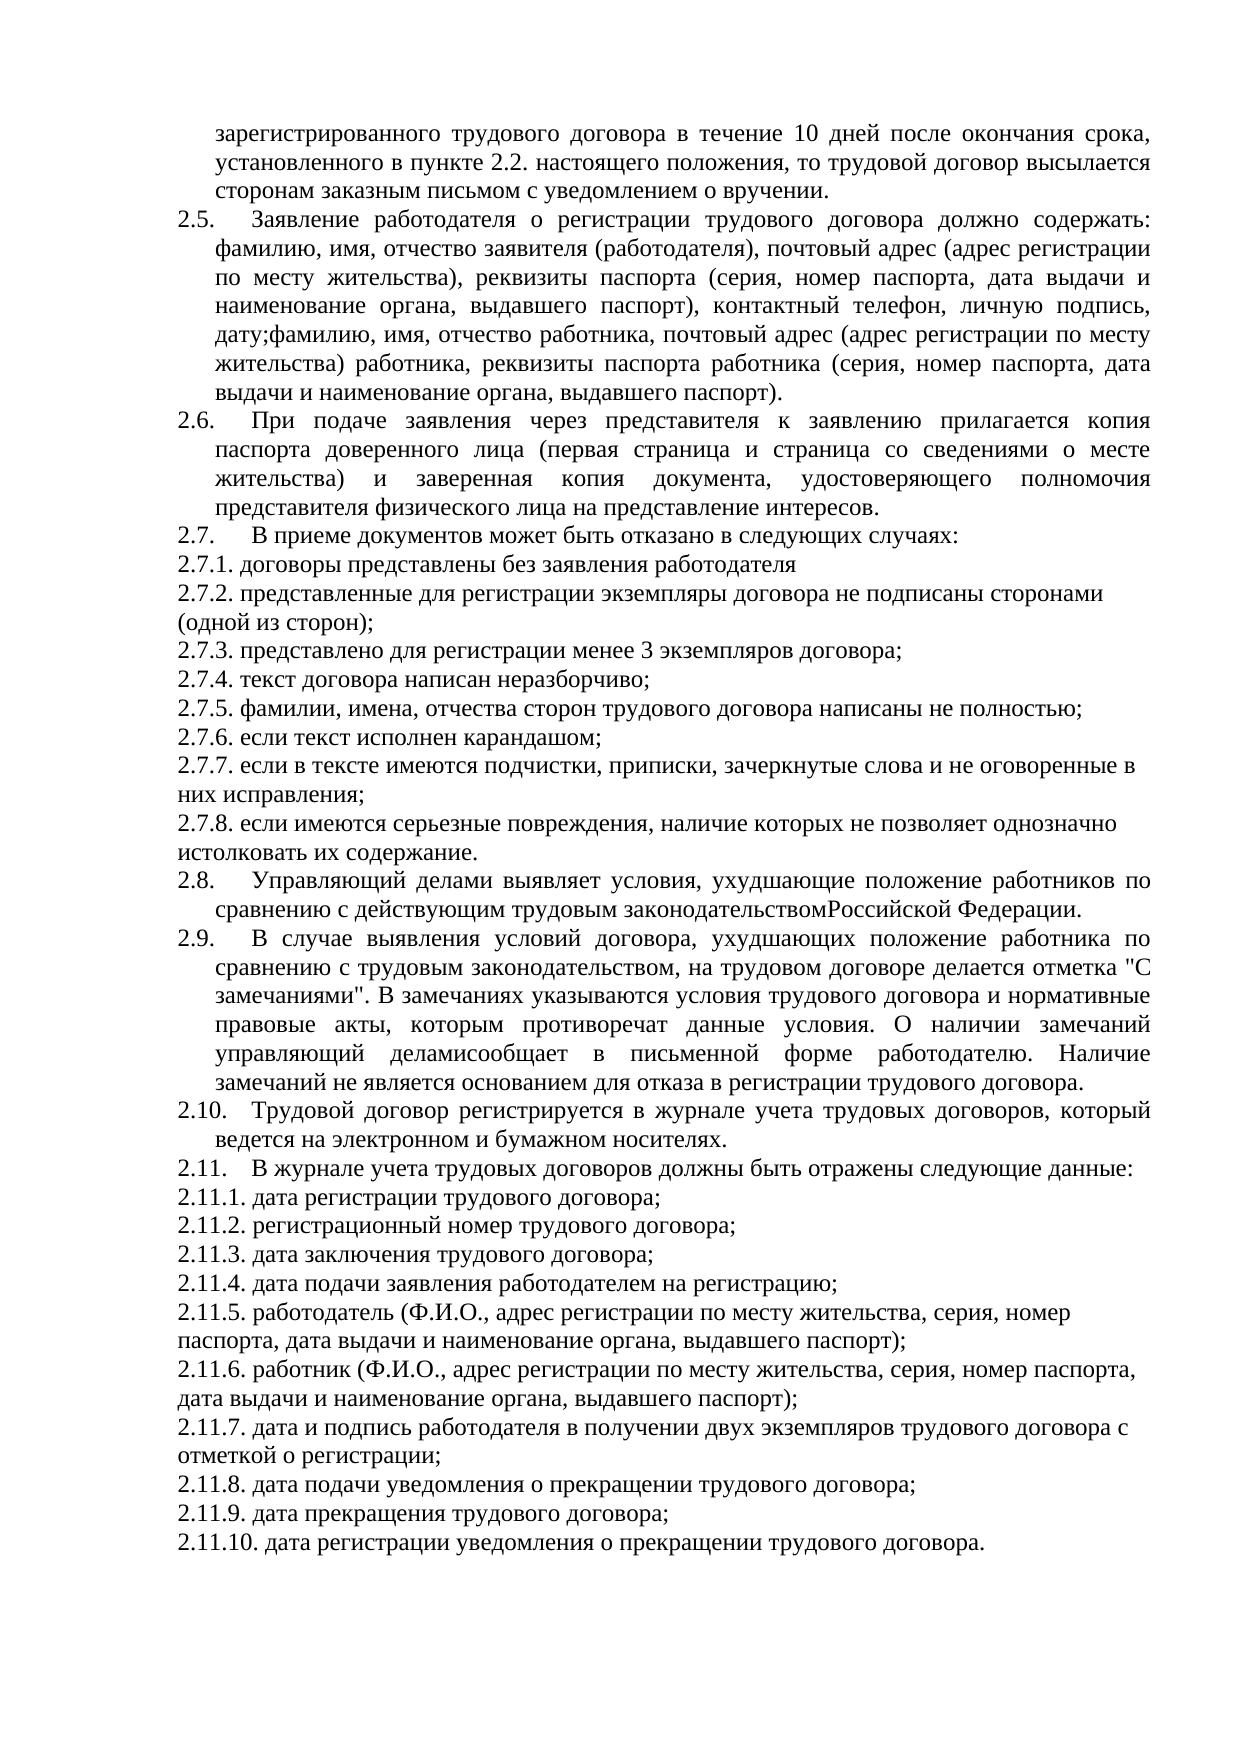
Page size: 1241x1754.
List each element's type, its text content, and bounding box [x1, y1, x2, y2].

text 2.7.6. если текст исполнен карандашом; [177, 722, 1152, 751]
text 2.11.3. дата заключения трудового договора; [177, 1239, 1152, 1268]
text 2.11.1. дата регистрации трудового договора; [177, 1182, 1152, 1211]
list Управляющий делами выявляет условия, ухудшающие положение работников по сравнению с действующим трудовым законодательствомРоссийской Федерации. [177, 866, 1152, 923]
text 2.11.5. работодатель (Ф.И.О., адрес регистрации по месту жительства, серия, номер паспорта, дата выдачи и наименование органа, выдавшего паспорт); [177, 1297, 1152, 1354]
text 2.11.6. работник (Ф.И.О., адрес регистрации по месту жительства, серия, номер паспорта, дата выдачи и наименование органа, выдавшего паспорт); [177, 1354, 1152, 1412]
text 2.7.2. представленные для регистрации экземпляры договора не подписаны сторонами (одной из сторон); [177, 578, 1152, 636]
list Трудовой договор регистрируется в журнале учета трудовых договоров, который ведется на электронном и бумажном носителях. [177, 1096, 1152, 1153]
text 2.11.10. дата регистрации уведомления о прекращении трудового договора. [177, 1527, 1152, 1556]
text 2.11.4. дата подачи заявления работодателем на регистрацию; [177, 1268, 1152, 1297]
text 2.11.9. дата прекращения трудового договора; [177, 1498, 1152, 1527]
list В случае выявления условий договора, ухудшающих положение работника по сравнению с трудовым законодательством, на трудовом договоре делается отметка "С замечаниями". В замечаниях указываются условия трудового договора и нормативные правовые акты, которым противоречат данные условия. О наличии замечаний управляющий деламисообщает в письменной форме работодателю. Наличие замечаний не является основанием для отказа в регистрации трудового договора. [177, 923, 1152, 1096]
list В приеме документов может быть отказано в следующих случаях: [177, 521, 1152, 549]
text 2.11.2. регистрационный номер трудового договора; [177, 1211, 1152, 1239]
list При подаче заявления через представителя к заявлению прилагается копия паспорта доверенного лица (первая страница и страница со сведениями о месте жительства) и заверенная копия документа, удостоверяющего полномочия представителя физического лица на представление интересов. [177, 406, 1152, 521]
list Заявление работодателя о регистрации трудового договора должно содержать: фамилию, имя, отчество заявителя (работодателя), почтовый адрес (адрес регистрации по месту жительства), реквизиты паспорта (серия, номер паспорта, дата выдачи и наименование органа, выдавшего паспорт), контактный телефон, личную подпись, дату;фамилию, имя, отчество работника, почтовый адрес (адрес регистрации по месту жительства) работника, реквизиты паспорта работника (серия, номер паспорта, дата выдачи и наименование органа, выдавшего паспорт). [177, 204, 1152, 406]
text 2.7.8. если имеются серьезные повреждения, наличие которых не позволяет однозначно истолковать их содержание. [177, 808, 1152, 866]
text 2.7.3. представлено для регистрации менее 3 экземпляров договора; [177, 636, 1152, 664]
text 2.7.7. если в тексте имеются подчистки, приписки, зачеркнутые слова и не оговоренные в них исправления; [177, 751, 1152, 808]
text 2.11.7. дата и подпись работодателя в получении двух экземпляров трудового договора с отметкой о регистрации; [177, 1412, 1152, 1469]
text 2.7.5. фамилии, имена, отчества сторон трудового договора написаны не полностью; [177, 693, 1152, 722]
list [177, 118, 1152, 204]
text 2.7.4. текст договора написан неразборчиво; [177, 664, 1152, 693]
text 2.11.8. дата подачи уведомления о прекращении трудового договора; [177, 1469, 1152, 1498]
text 2.7.1. договоры представлены без заявления работодателя [177, 549, 1152, 578]
list В журнале учета трудовых договоров должны быть отражены следующие данные: [177, 1153, 1152, 1182]
